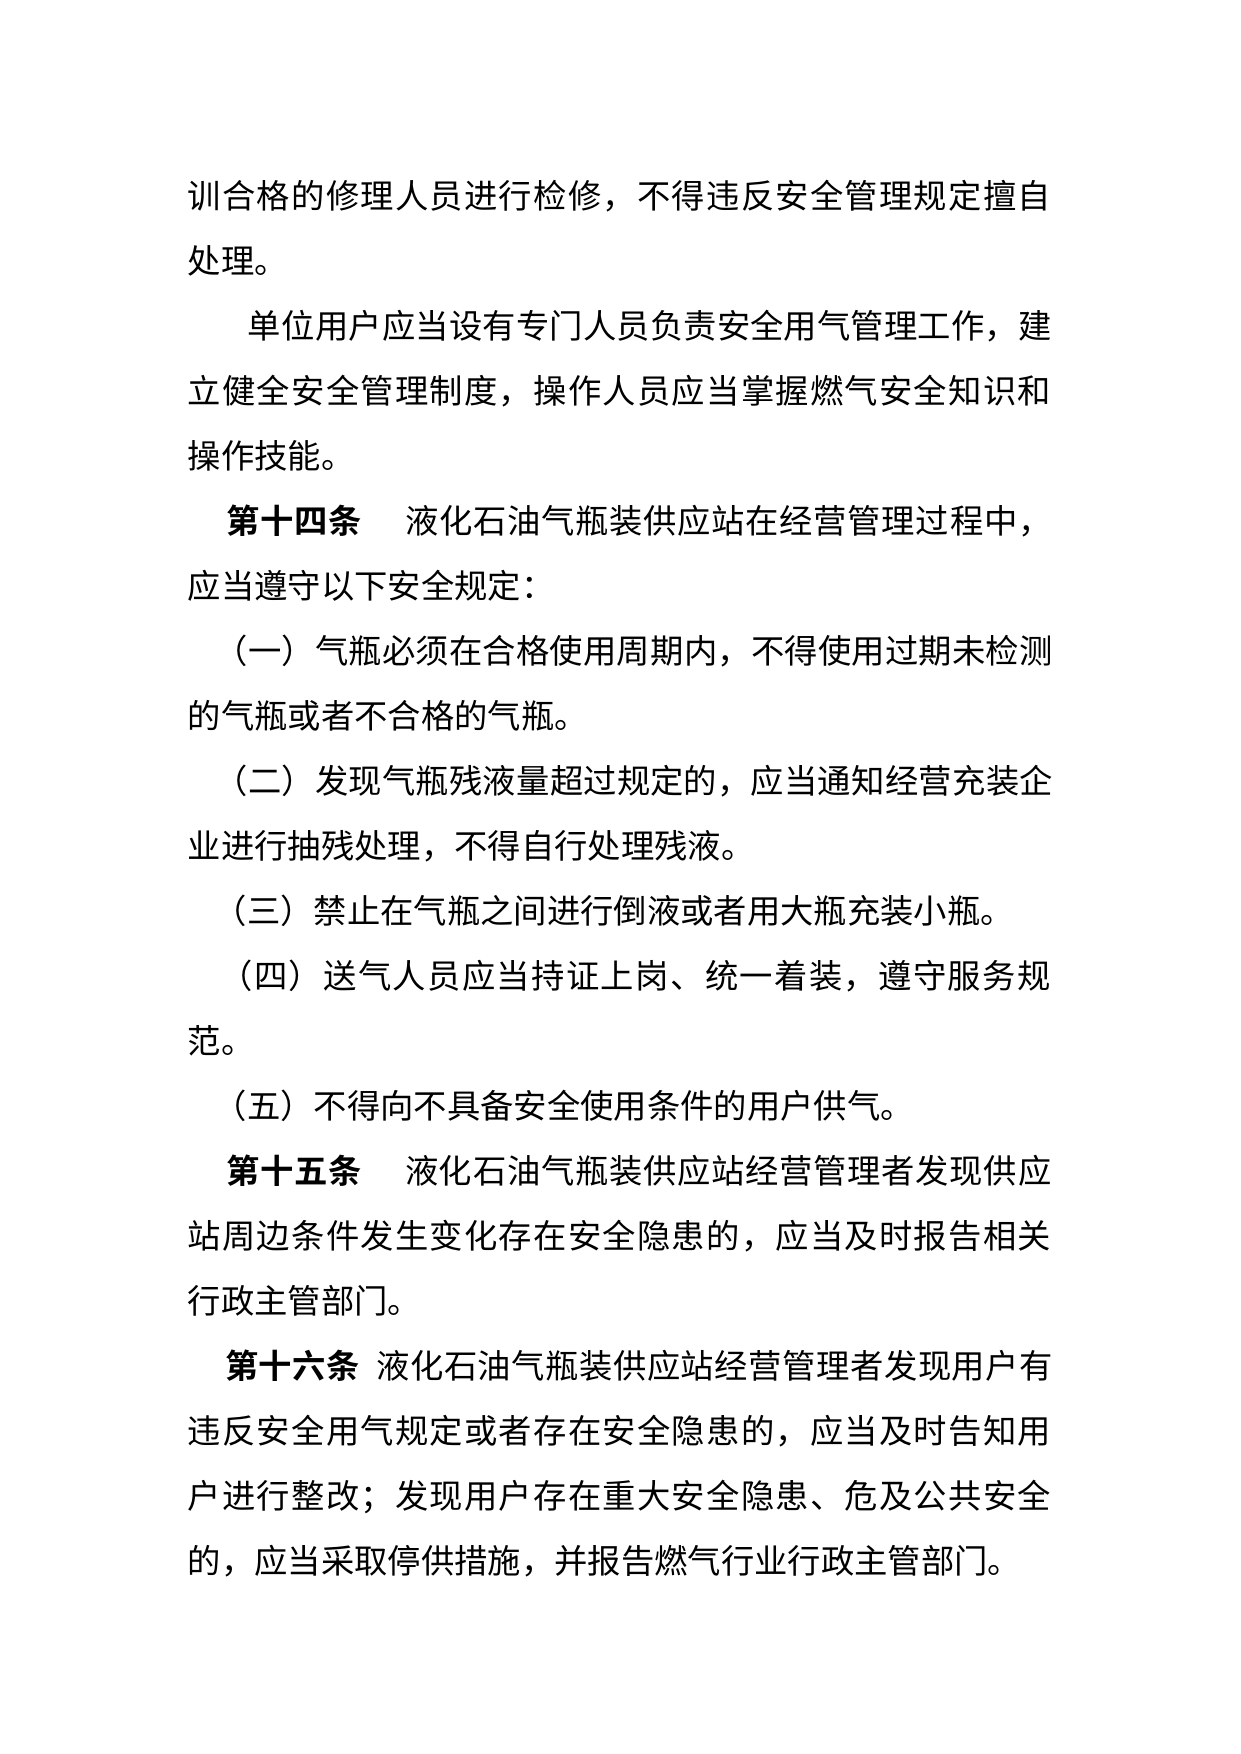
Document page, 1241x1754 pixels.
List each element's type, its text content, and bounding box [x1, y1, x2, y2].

text （三）禁止在气瓶之间进行倒液或者用大瓶充装小瓶。 [187, 877, 1053, 942]
text （一）气瓶必须在合格使用周期内，不得使用过期未检测的气瓶或者不合格的气瓶。 [187, 617, 1053, 747]
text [187, 162, 1053, 292]
text 单位用户应当设有专门人员负责安全用气管理工作，建立健全安全管理制度，操作人员应当掌握燃气安全知识和操作技能。 [187, 292, 1053, 487]
text 第十五条 液化石油气瓶装供应站经营管理者发现供应站周边条件发生变化存在安全隐患的，应当及时报告相关行政主管部门。 [187, 1137, 1053, 1332]
text 第十六条 液化石油气瓶装供应站经营管理者发现用户有违反安全用气规定或者存在安全隐患的，应当及时告知用户进行整改；发现用户存在重大安全隐患、危及公共安全的，应当采取停供措施，并报告燃气行业行政主管部门。 [187, 1332, 1053, 1592]
text （二）发现气瓶残液量超过规定的，应当通知经营充装企业进行抽残处理，不得自行处理残液。 [187, 747, 1053, 877]
text 第十四条 液化石油气瓶装供应站在经营管理过程中，应当遵守以下安全规定： [187, 487, 1053, 617]
text （四）送气人员应当持证上岗、统一着装，遵守服务规范。 [187, 942, 1053, 1072]
text （五）不得向不具备安全使用条件的用户供气。 [187, 1072, 1053, 1137]
